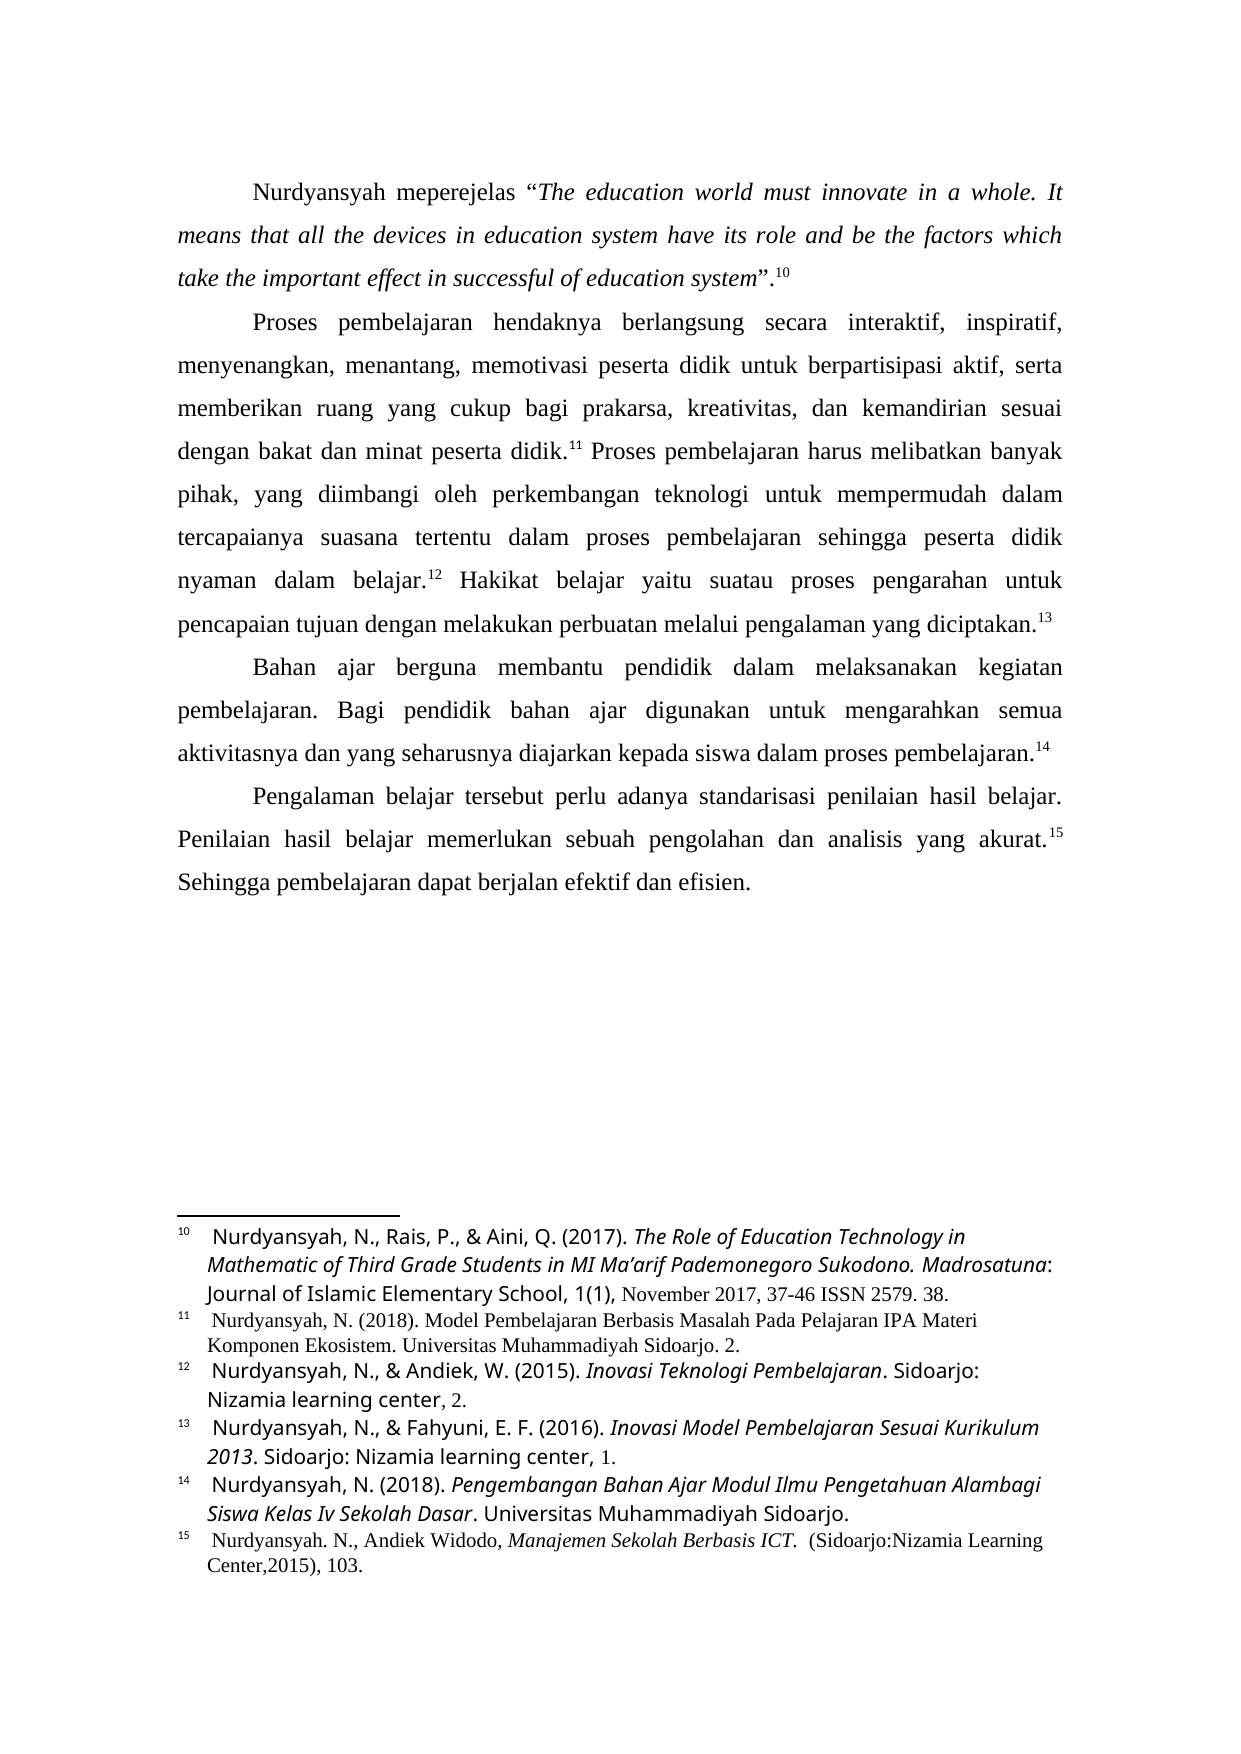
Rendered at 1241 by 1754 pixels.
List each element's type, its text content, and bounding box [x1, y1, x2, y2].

text Pengalaman belajar tersebut perlu adanya standarisasi penilaian hasil belajar. Penilaian hasil belajar memerlukan sebuah pengolahan dan analisis yang akurat. Sehingga pembelajaran dapat berjalan efektif dan efisien. [177, 781, 1063, 896]
text Nurdyansyah meperejelas “The education world must innovate in a whole. It means that all the devices in education system have its role and be the factors which take the important effect in successful of education system”. [177, 177, 1063, 292]
text Bahan ajar berguna membantu pendidik dalam melaksanakan kegiatan pembelajaran. Bagi pendidik bahan ajar digunakan untuk mengarahkan semua aktivitasnya dan yang seharusnya diajarkan kepada siswa dalam proses pembelajaran. [177, 652, 1063, 767]
text Proses pembelajaran hendaknya berlangsung secara interaktif, inspiratif, menyenangkan, menantang, memotivasi peserta didik untuk berpartisipasi aktif, serta memberikan ruang yang cukup bagi prakarsa, kreativitas, dan kemandirian sesuai dengan bakat dan minat peserta didik. Proses pembelajaran harus melibatkan banyak pihak, yang diimbangi oleh perkembangan teknologi untuk mempermudah dalam tercapaianya suasana tertentu dalam proses pembelajaran sehingga peserta didik nyaman dalam belajar. Hakikat belajar yaitu suatau proses pengarahan untuk pencapaian tujuan dengan melakukan perbuatan melalui pengalaman yang diciptakan. [177, 307, 1063, 637]
